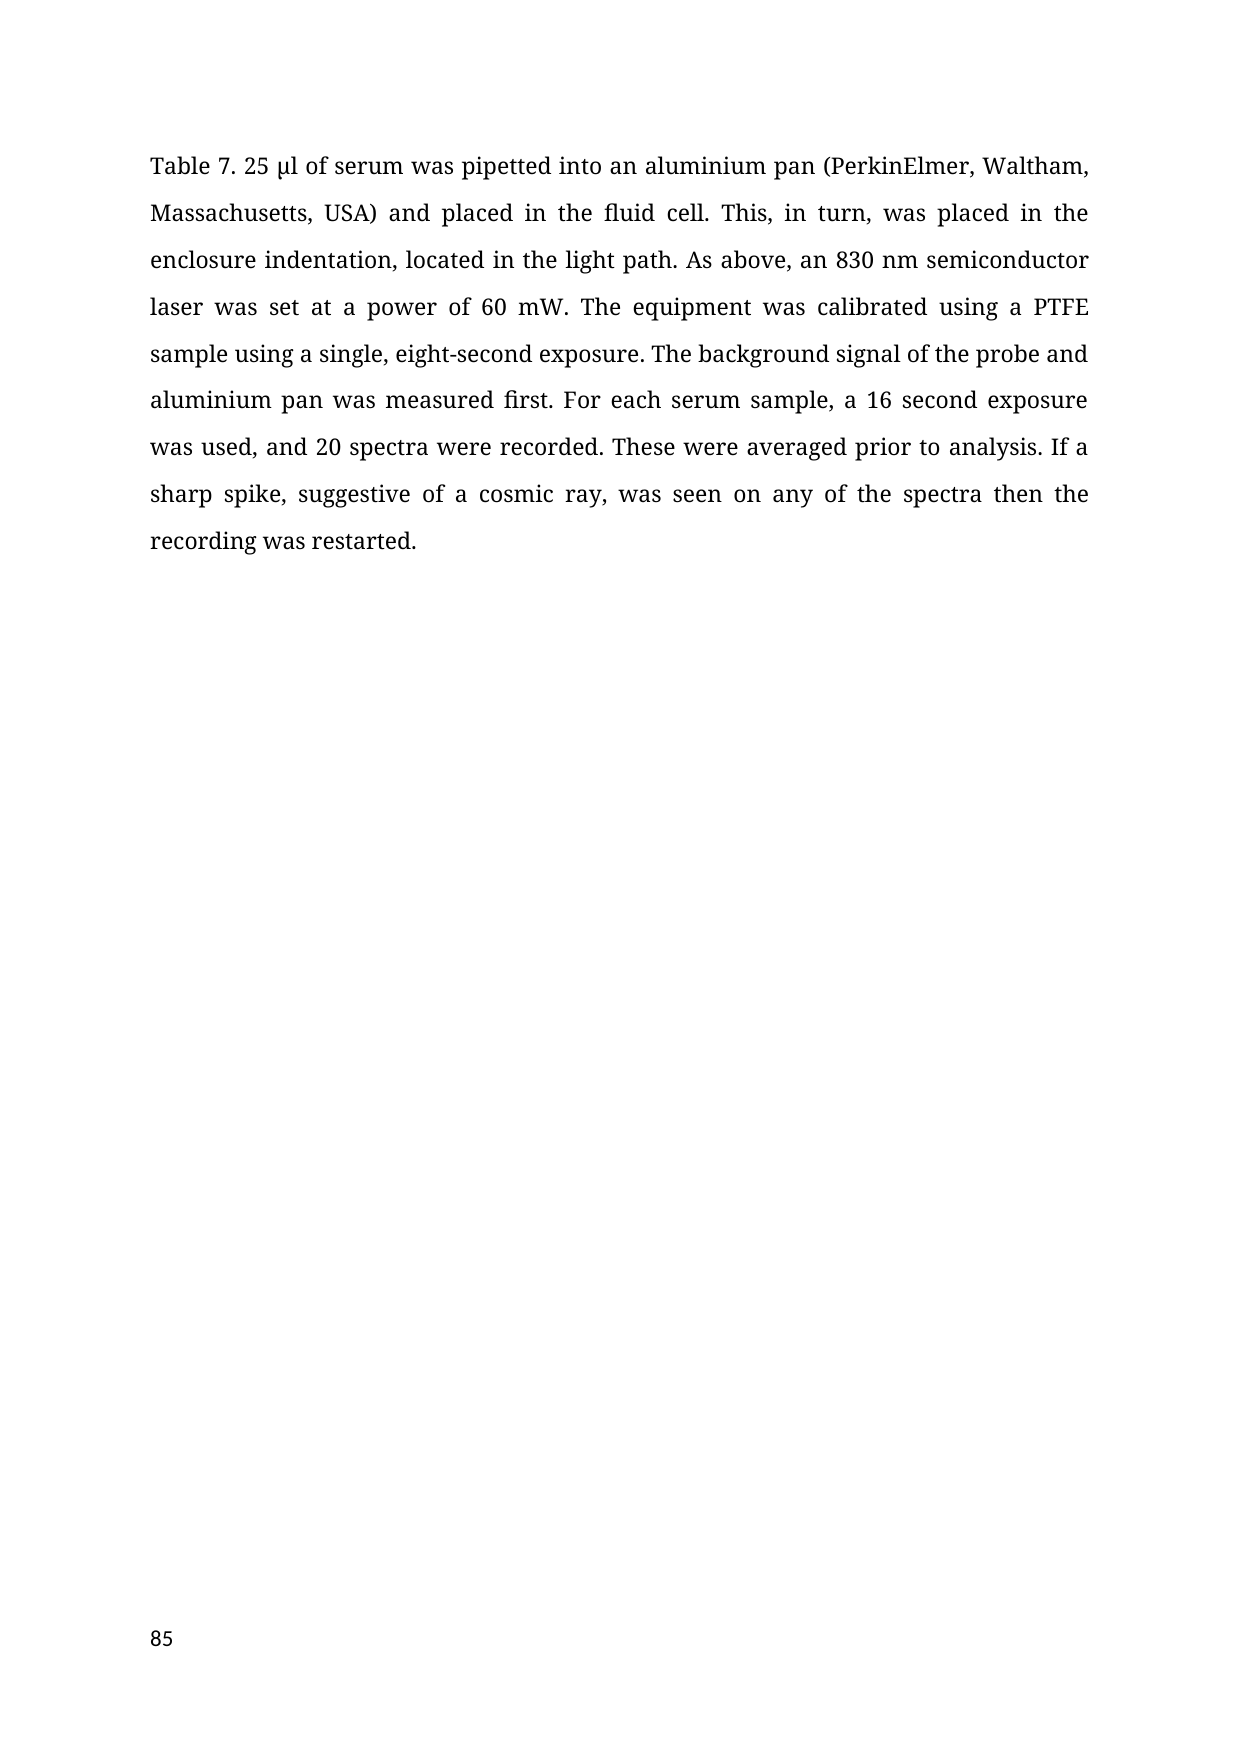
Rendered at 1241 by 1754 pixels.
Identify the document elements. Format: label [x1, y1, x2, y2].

text [150, 150, 1090, 556]
